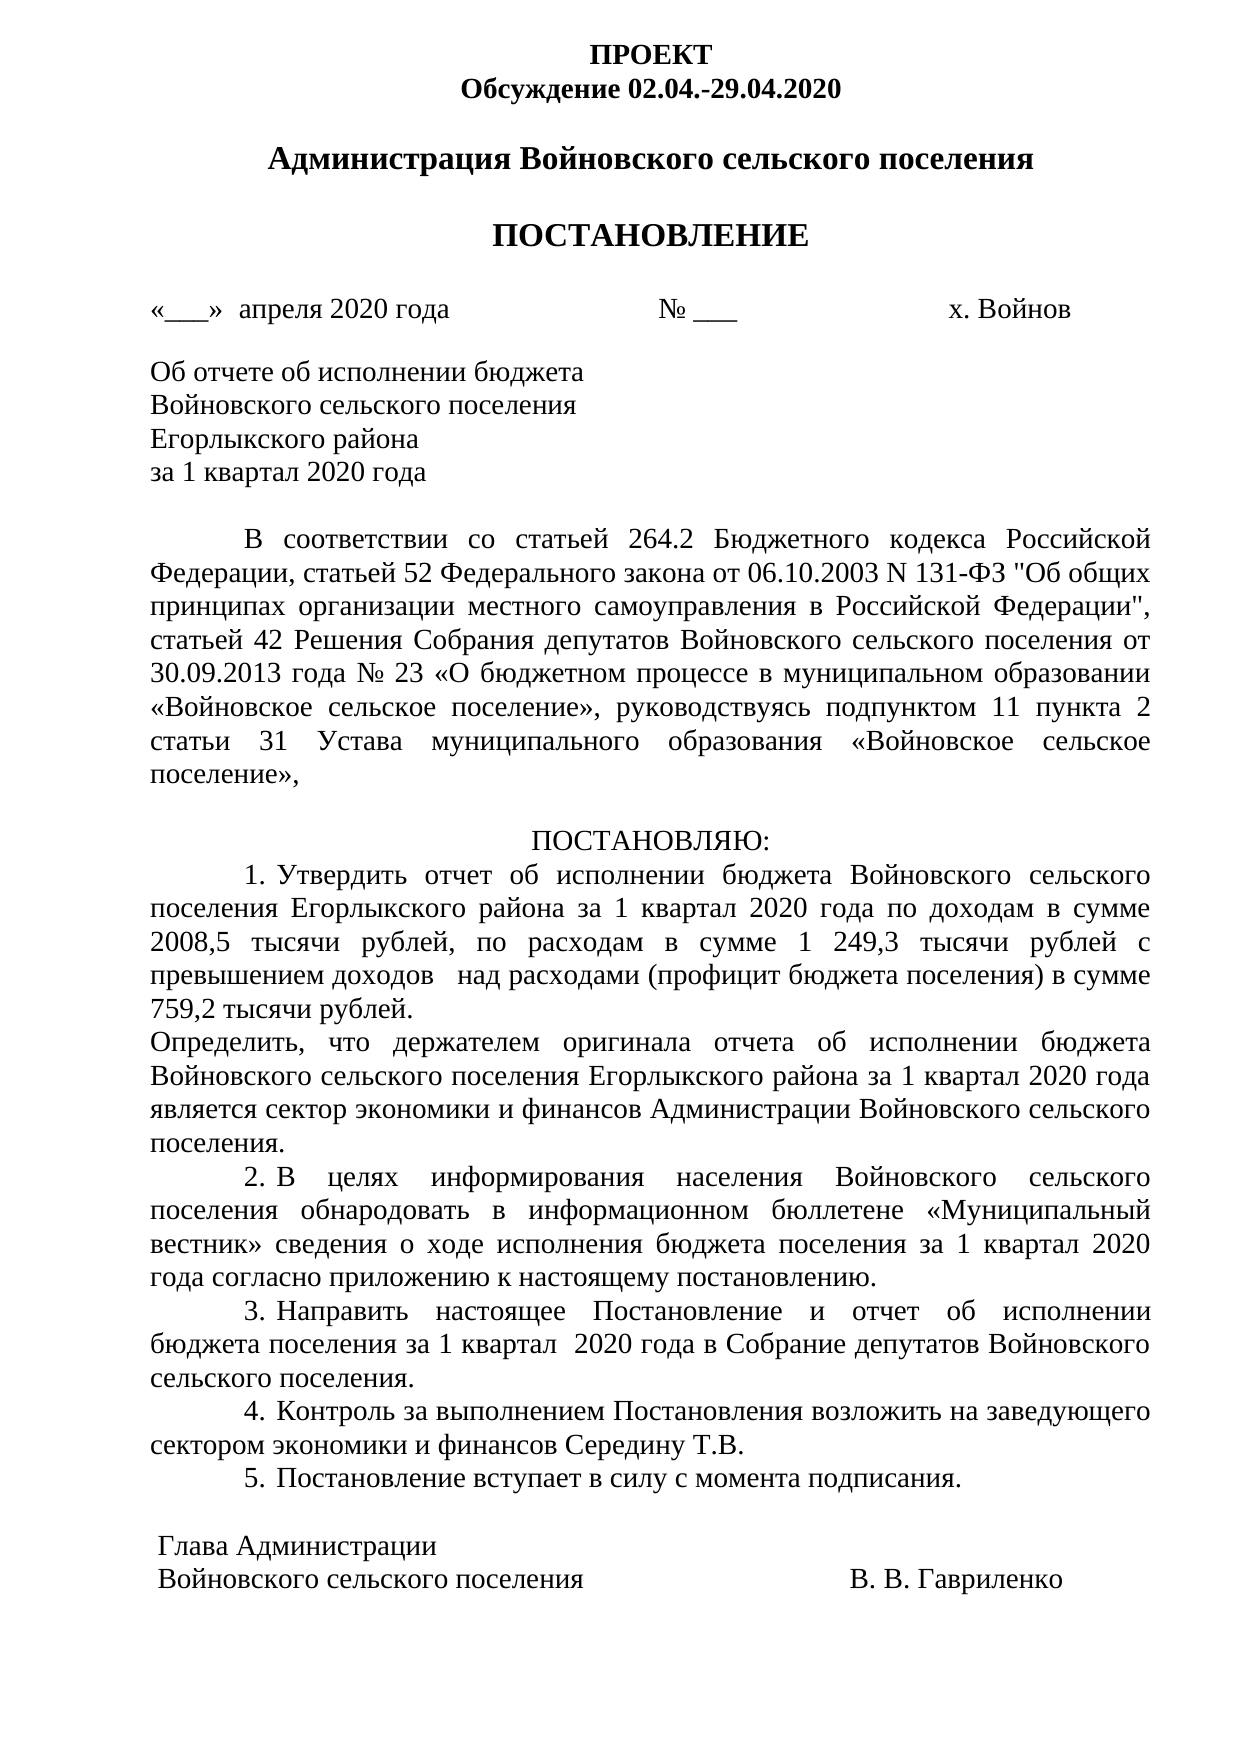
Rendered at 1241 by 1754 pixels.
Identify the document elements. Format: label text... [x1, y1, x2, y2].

list Постановление вступает в силу с момента подписания. [150, 1461, 1152, 1494]
text Об отчете об исполнении бюджета [150, 354, 1152, 387]
list В целях информирования населения Войновского сельского поселения обнародовать в информационном бюллетене «Муниципальный вестник» сведения о ходе исполнения бюджета поселения за 1 квартал 2020 года согласно приложению к настоящему постановлению. [150, 1159, 1152, 1293]
text Глава Администрации [150, 1528, 1152, 1561]
list Утвердить отчет об исполнении бюджета Войновского сельского поселения Егорлыкского района за 1 квартал 2020 года по доходам в сумме 2008,5 тысячи рублей, по расходам в сумме 1 249,3 тысячи рублей с превышением доходов над расходами (профицит бюджета поселения) в сумме 759,2 тысячи рублей. [150, 857, 1152, 1024]
text Администрация Войновского сельского поселения [150, 138, 1152, 176]
text ПОСТАНОВЛЕНИЕ [150, 215, 1152, 253]
list Направить настоящее Постановление и отчет об исполнении бюджета поселения за 1 квартал 2020 года в Собрание депутатов Войновского сельского поселения. [150, 1293, 1152, 1393]
text Определить, что держателем оригинала отчета об исполнении бюджета Войновского сельского поселения Егорлыкского района за 1 квартал 2020 года является сектор экономики и финансов Администрации Войновского сельского поселения. [150, 1024, 1152, 1159]
text Войновского сельского поселения В. В. Гавриленко [150, 1561, 1152, 1595]
text В соответствии со статьей 264.2 Бюджетного кодекса Российской Федерации, статьей 52 Федерального закона от 06.10.2003 N 131-ФЗ "Об общих принципах организации местного самоуправления в Российской Федерации", статьей 42 Решения Собрания депутатов Войновского сельского поселения от 30.09.2013 года № 23 «О бюджетном процессе в муниципальном образовании «Войновское сельское поселение», руководствуясь подпунктом 11 пункта 2 статьи 31 Устава муниципального образования «Войновское сельское поселение», [150, 521, 1152, 790]
text ПРОЕКТ [150, 37, 1152, 71]
text ПОСТАНОВЛЯЮ: [150, 823, 1152, 857]
text за 1 квартал 2020 года [150, 454, 1152, 488]
text Обсуждение 02.04.-29.04.2020 [150, 71, 1152, 104]
text «___» апреля 2020 года № ___ х. Войнов [150, 291, 1152, 325]
text Войновского сельского поселения [150, 387, 1152, 421]
text Егорлыкского района [150, 421, 1152, 454]
list Контроль за выполнением Постановления возложить на заведующего сектором экономики и финансов Середину Т.В. [150, 1393, 1152, 1461]
